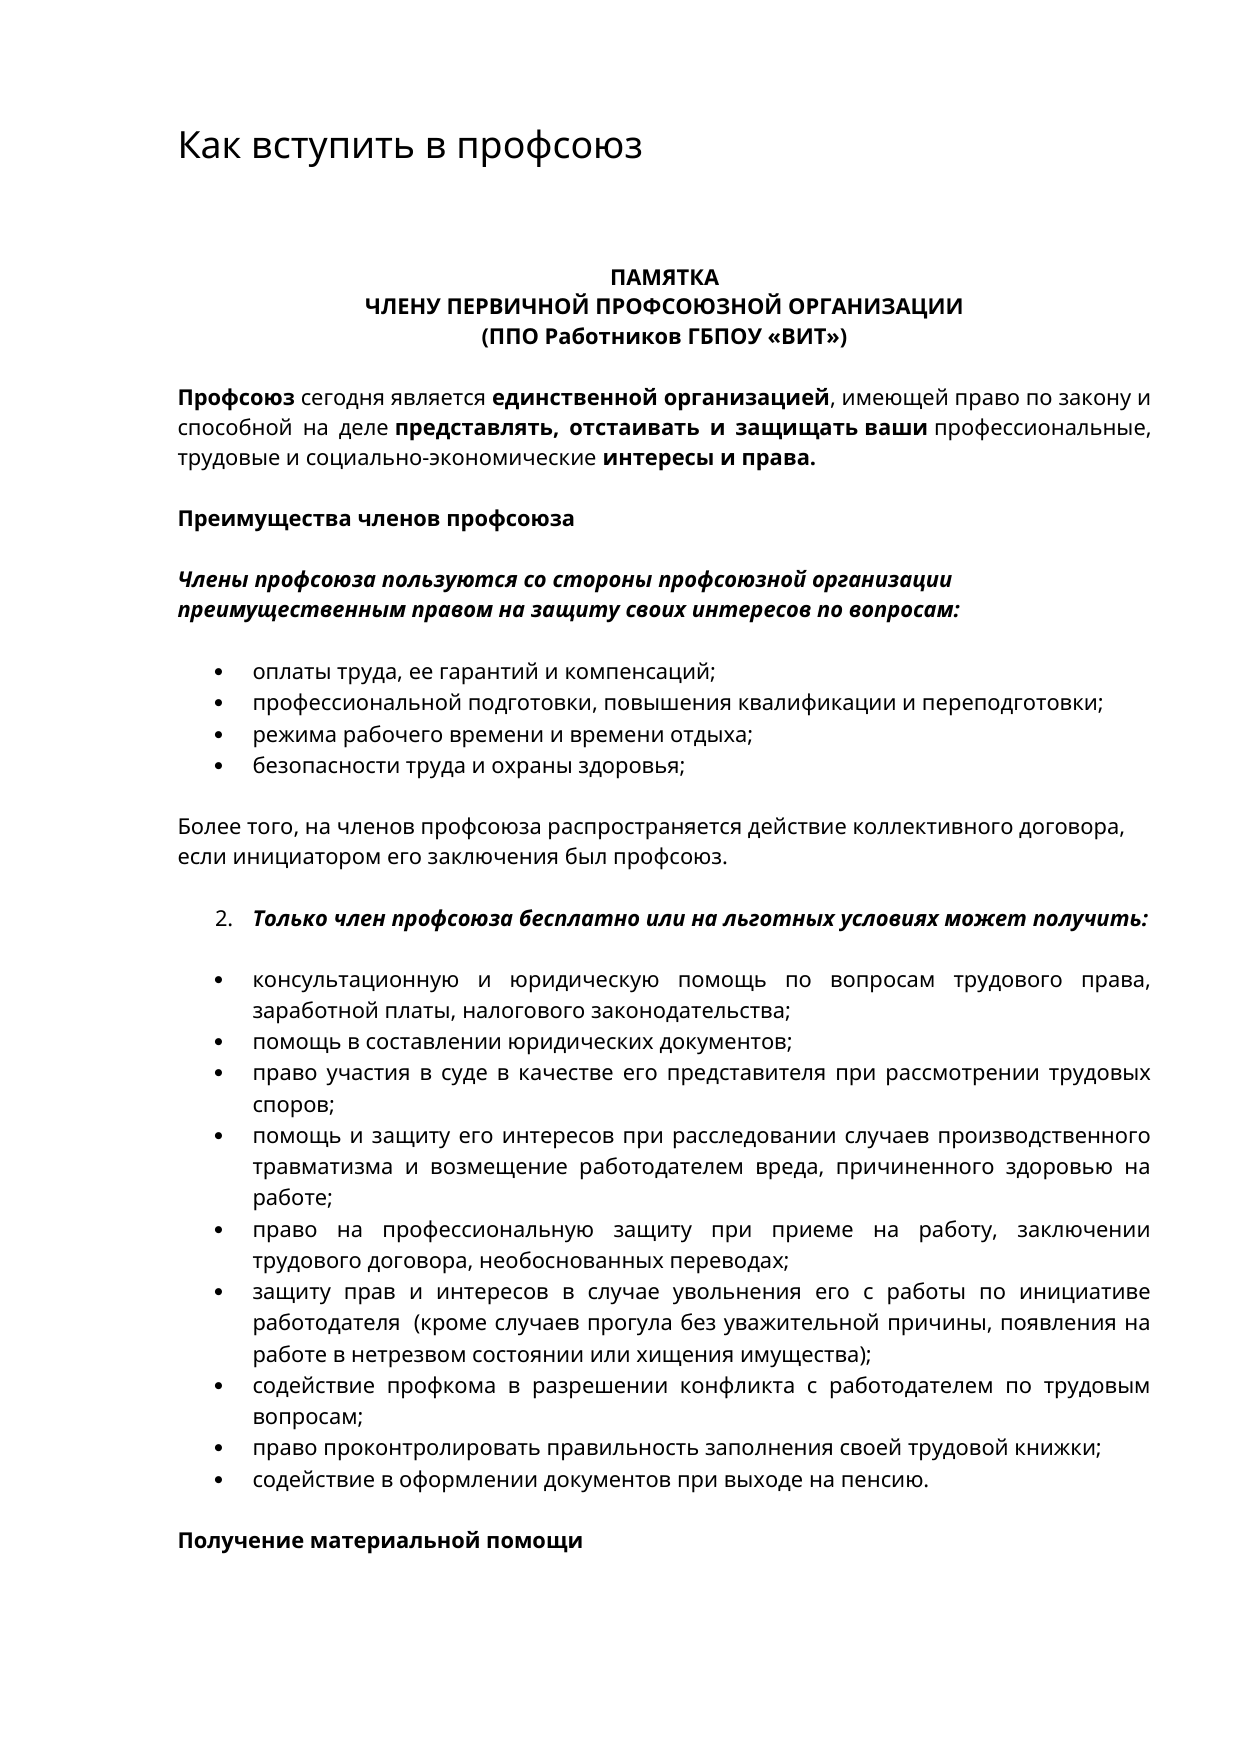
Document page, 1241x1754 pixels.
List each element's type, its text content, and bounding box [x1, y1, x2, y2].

list безопасности труда и охраны здоровья; [215, 748, 1152, 779]
list Только член профсоюза бесплатно или на льготных условиях может получить: [215, 902, 1152, 933]
list помощь в составлении юридических документов; [215, 1024, 1152, 1056]
list профессиональной подготовки, повышения квалификации и переподготовки; [215, 686, 1152, 717]
list консультационную и юридическую помощь по вопросам трудового права, заработной платы, налогового законодательства; [215, 962, 1152, 1024]
list право на профессиональную защиту при приеме на работу, заключении трудового договора, необоснованных переводах; [215, 1212, 1152, 1274]
list право участия в суде в качестве его представителя при рассмотрении трудовых споров; [215, 1056, 1152, 1118]
list содействие профкома в разрешении конфликта с работодателем по трудовым вопросам; [215, 1368, 1152, 1431]
list содействие в оформлении документов при выходе на пенсию. [215, 1462, 1152, 1493]
list право проконтролировать правильность заполнения своей трудовой книжки; [215, 1431, 1152, 1462]
text ПАМЯТКА ЧЛЕНУ ПЕРВИЧНОЙ ПРОФСОЮЗНОЙ ОРГАНИЗАЦИИ (ППО Работников ГБПОУ «ВИТ») [177, 261, 1152, 351]
text Члены профсоюза пользуются со стороны профсоюзной организации преимущественным правом на защиту своих интересов по вопросам: [177, 564, 1152, 623]
text Как вступить в профсоюз [177, 118, 1152, 169]
text Профсоюз сегодня является единственной организацией, имеющей право по закону и способной на деле представлять, отстаивать и защищать ваши профессиональные, трудовые и социально-экономические интересы и права. [177, 382, 1152, 471]
list помощь и защиту его интересов при расследовании случаев производственного травматизма и возмещение работодателем вреда, причиненного здоровью на работе; [215, 1118, 1152, 1212]
list оплаты труда, ее гарантий и компенсаций; [215, 654, 1152, 686]
text Более того, на членов профсоюза распространяется действие коллективного договора, если инициатором его заключения был профсоюз. [177, 811, 1152, 870]
list режима рабочего времени и времени отдыха; [215, 717, 1152, 748]
text Преимущества членов профсоюза [177, 503, 1152, 532]
list защиту прав и интересов в случае увольнения его с работы по инициативе работодателя (кроме случаев прогула без уважительной причины, появления на работе в нетрезвом состоянии или хищения имущества); [215, 1274, 1152, 1368]
text Получение материальной помощи [177, 1524, 1152, 1554]
